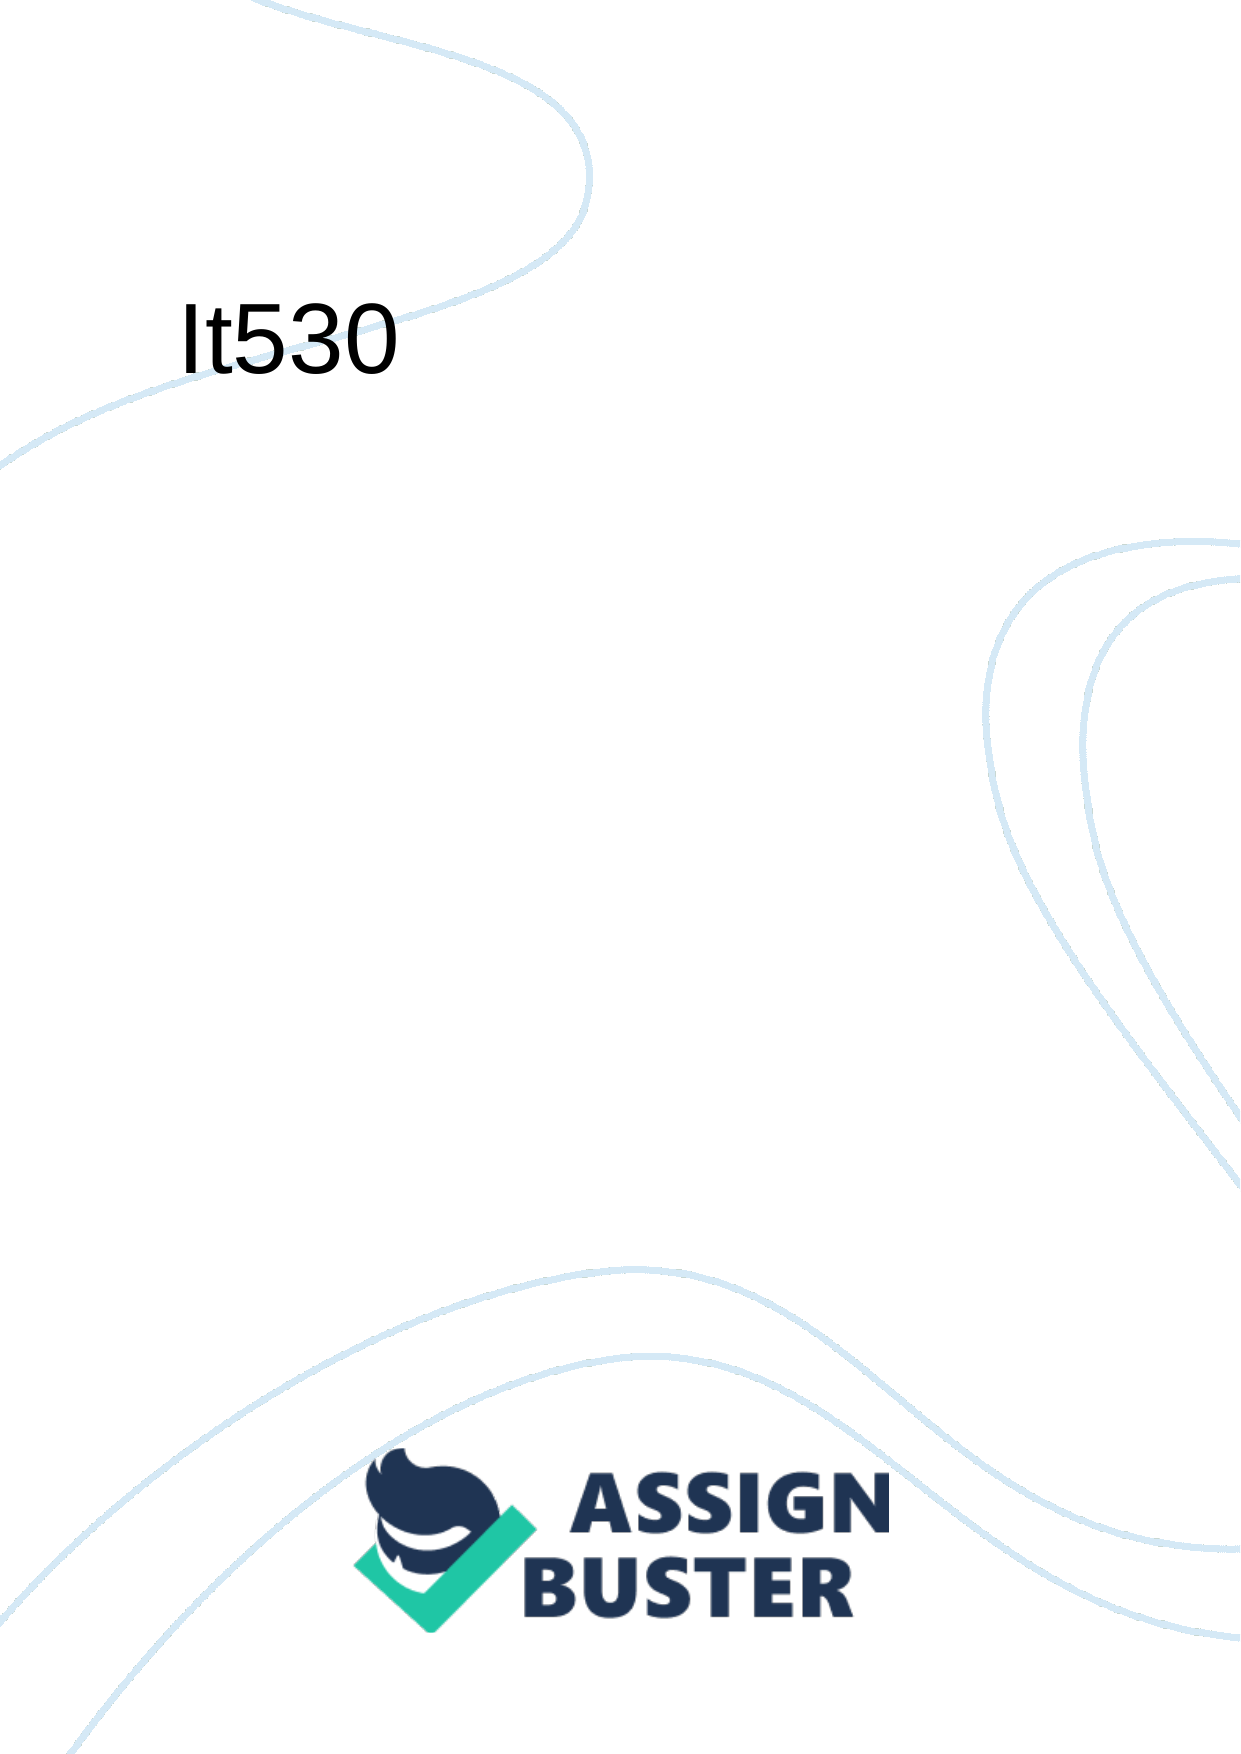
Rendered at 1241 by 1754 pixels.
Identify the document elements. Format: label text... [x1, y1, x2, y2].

picture [0, 0, 1241, 1754]
subtitle It530 [177, 279, 1152, 394]
